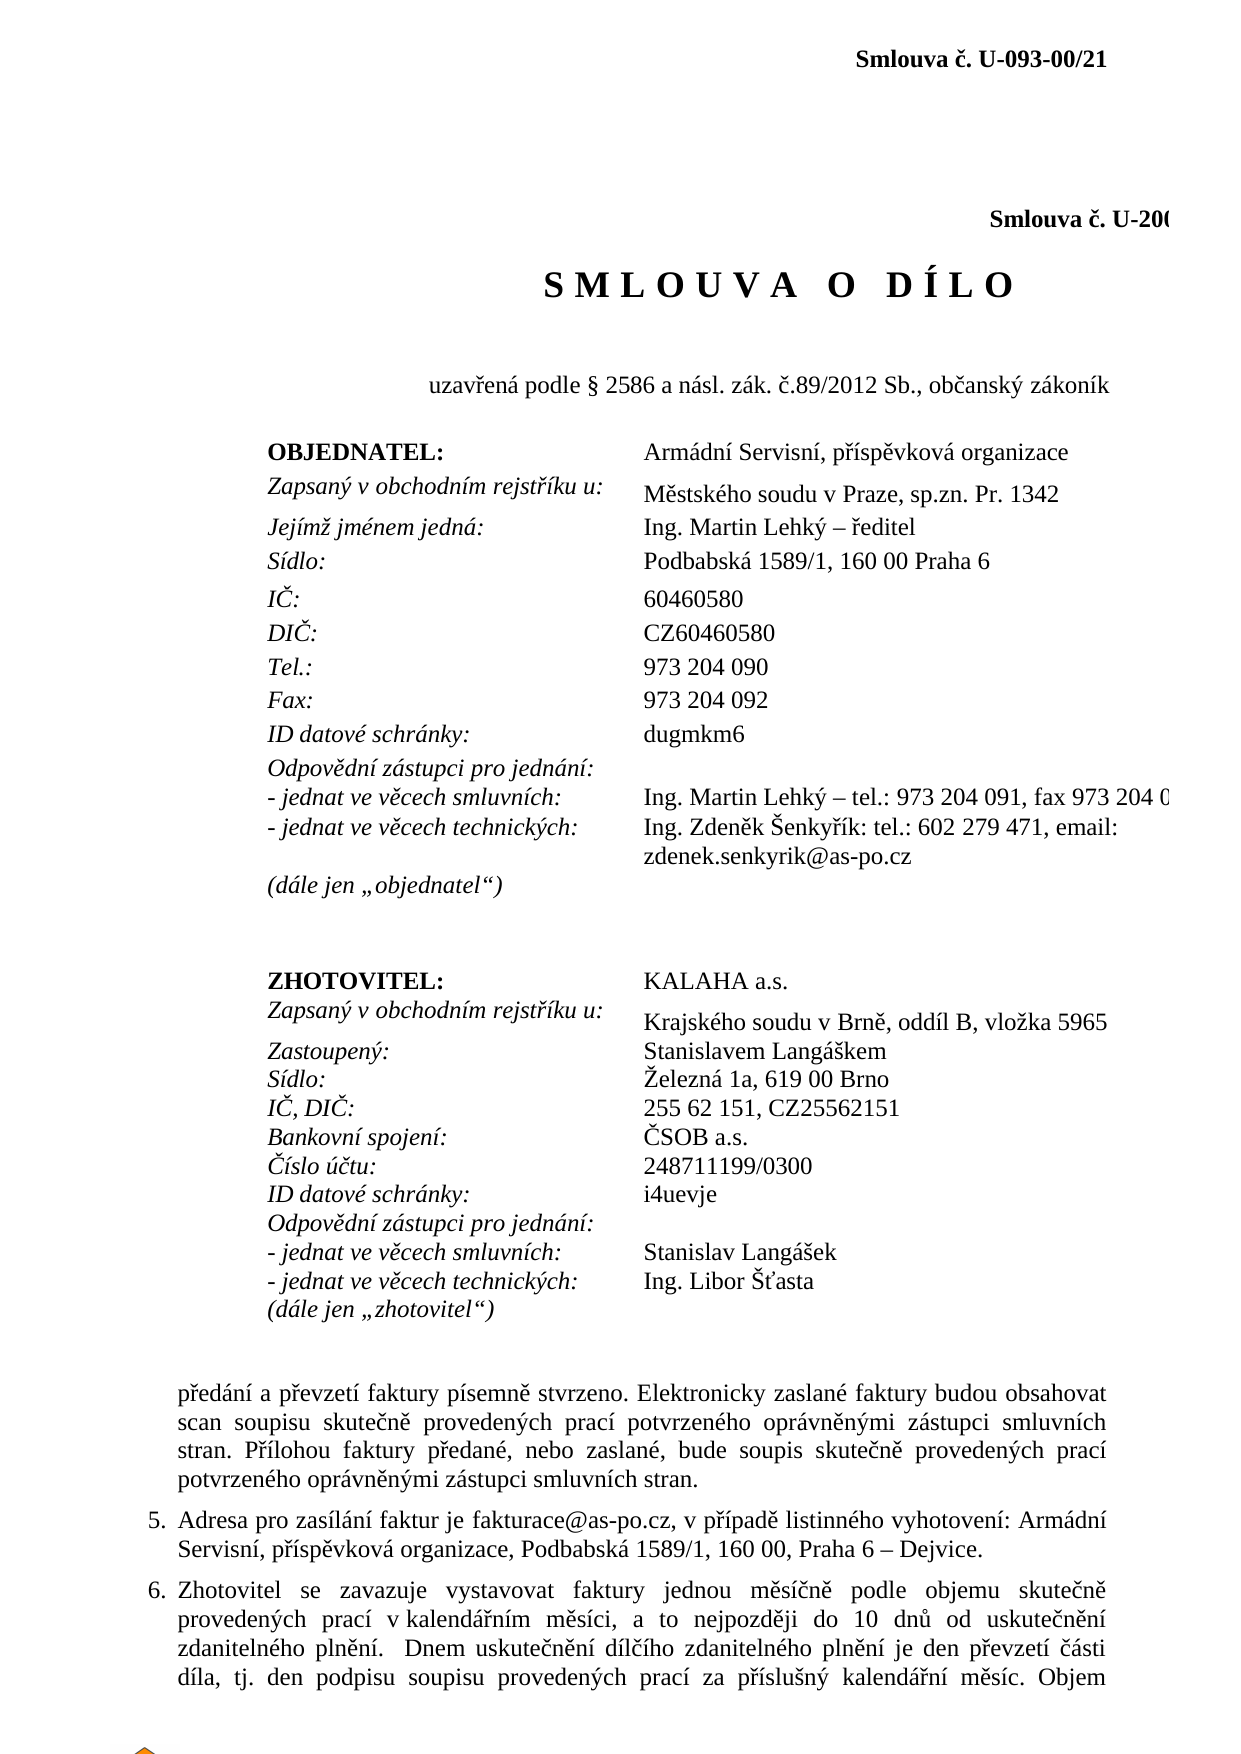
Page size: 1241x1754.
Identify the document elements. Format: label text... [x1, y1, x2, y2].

list Zhotovitel se zavazuje vystavovat a zasílat objednateli faktury v elektronické podobě. V případě, že není schopen zajistit elektronické doručení, zajistí zaslání originálu faktury na adresu objednatele uvedenou v odst. 5. tohoto článku smlouvy. Smluvní strany se výslovně dohodly, že je možné i osobní předání faktury příslušnému technikovi, v tomto případě bude předání a převzetí faktury písemně stvrzeno. Elektronicky zaslané faktury budou obsahovat scan soupisu skutečně provedených prací potvrzeného oprávněnými zástupci smluvních stran. Přílohou faktury předané, nebo zaslané, bude soupis skutečně provedených prací potvrzeného oprávněnými zástupci smluvních stran. [148, 1378, 1107, 1493]
list Adresa pro zasílání faktur je fakturace@as-po.cz, v případě listinného vyhotovení: Armádní Servisní, příspěvková organizace, Podbabská 1589/1, 160 00, Praha 6 – Dejvice. [148, 1506, 1107, 1563]
list Zhotovitel se zavazuje vystavovat faktury jednou měsíčně podle objemu skutečně provedených prací v kalendářním měsíci, a to nejpozději do 10 dnů od uskutečnění zdanitelného plnění. Dnem uskutečnění dílčího zdanitelného plnění je den převzetí části díla, tj. den podpisu soupisu provedených prací za příslušný kalendářní měsíc. Objem skutečně provedených prací potvrdí smluvní strany ve zjišťovacím protokolu, jehož součástí bude vždy soupis skutečně provedených prací v uplynulém kalendářním měsíci vystavený zhotovitelem a odsouhlasený technickým dozorem objednatele (dále jen „TDO“) a objednatelem. [148, 1576, 1107, 1691]
picture [109, 1744, 180, 1754]
